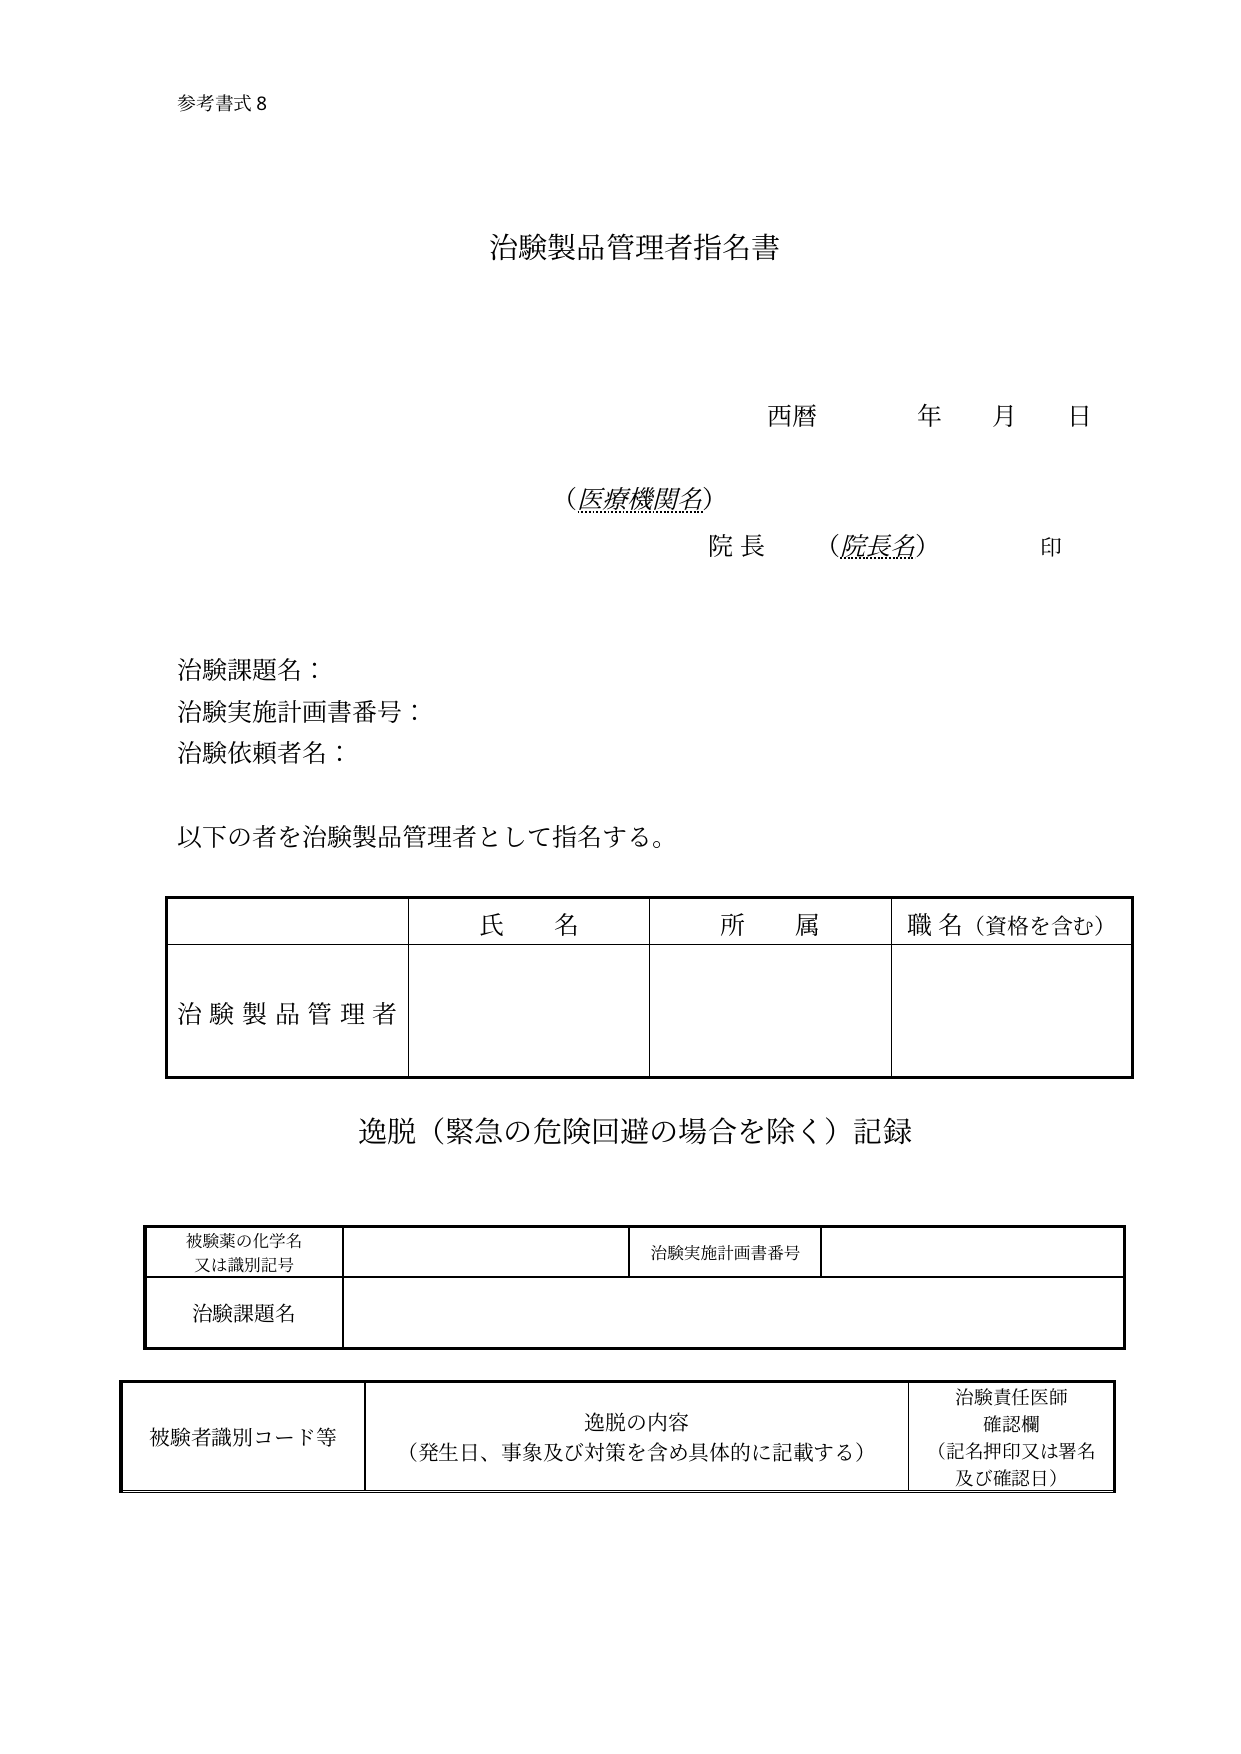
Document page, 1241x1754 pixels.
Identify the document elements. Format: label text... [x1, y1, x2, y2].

table_header 治験実施計画書番号 [630, 1228, 820, 1276]
table_header 治験責任医師 確認欄 （記名押印又は署名 及び確認日） [909, 1383, 1113, 1490]
table_header 被験薬の化学名 又は識別記号 [147, 1228, 342, 1276]
text 西暦 年 月 日 [177, 359, 1092, 442]
table_header 所 属 [650, 899, 891, 944]
table_cell 治験製品管理者 [168, 945, 408, 1076]
table_header [168, 899, 408, 944]
text 以下の者を治験製品管理者として指名する。 [177, 813, 1092, 854]
table_cell [409, 945, 649, 1076]
text 逸脱（緊急の危険回避の場合を除く）記録 [177, 1109, 1092, 1151]
table_header [344, 1228, 628, 1276]
table_cell [892, 945, 1131, 1076]
text 治験課題名： [177, 646, 1092, 688]
text 治験実施計画書番号： [177, 688, 1092, 729]
text 治験依頼者名： [177, 729, 1092, 771]
table_cell 治験課題名 [147, 1278, 342, 1347]
table_header 職 名（資格を含む） [892, 899, 1131, 944]
table_header 氏 名 [409, 899, 649, 944]
text 院 長 （院長名） 印 [658, 525, 1106, 563]
table_header [822, 1228, 1123, 1276]
table_cell [650, 945, 891, 1076]
text （医療機関名） [177, 442, 1092, 525]
table_header 被験者識別コード等 [123, 1383, 364, 1490]
table_cell [344, 1278, 1123, 1347]
table_header 逸脱の内容 （発生日、事象及び対策を含め具体的に記載する） [366, 1383, 908, 1490]
text 治験製品管理者指名書 [177, 192, 1092, 275]
